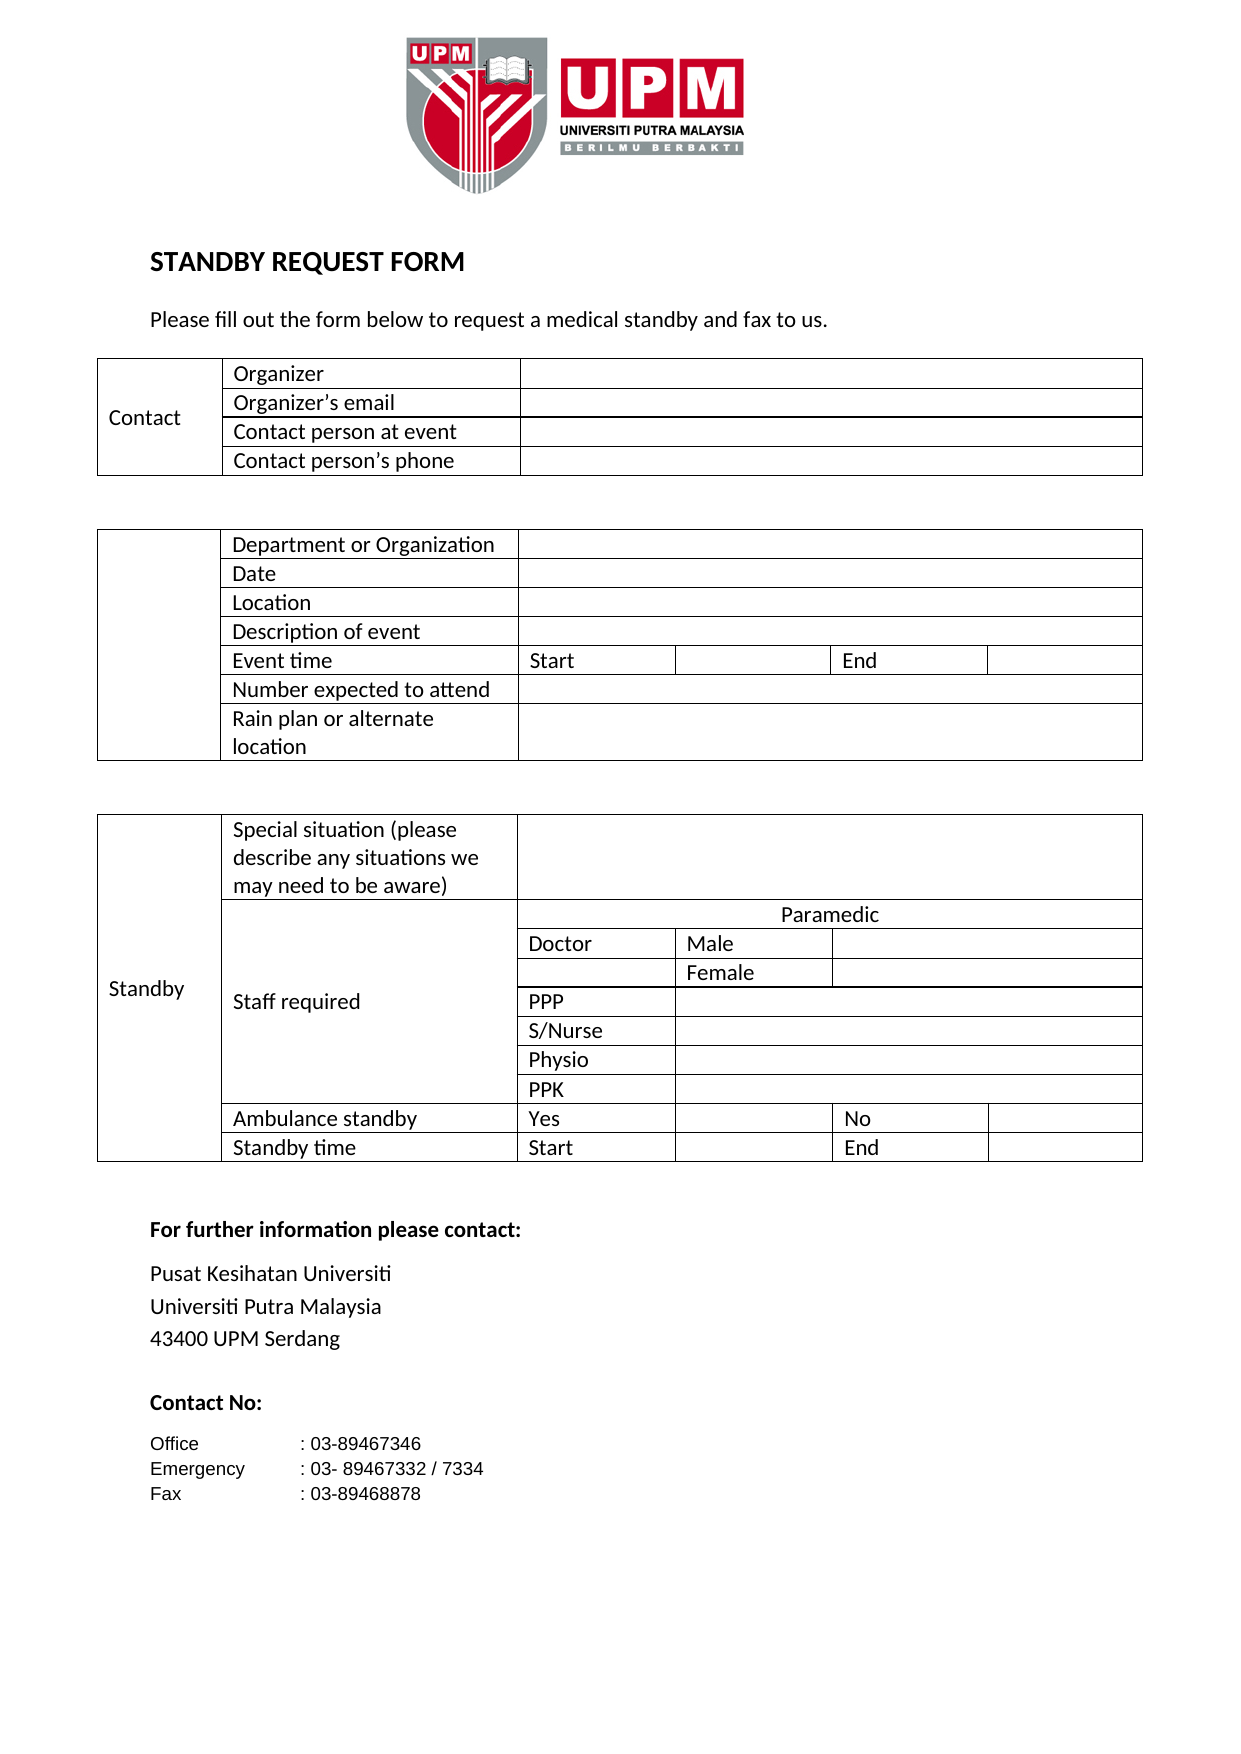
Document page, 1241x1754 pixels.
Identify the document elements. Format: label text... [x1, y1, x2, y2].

table_header Department or Organization [221, 530, 518, 558]
table_header Special situation (please describe any situations we may need to be aware) [222, 815, 517, 899]
table_cell [989, 1104, 1142, 1132]
table_header [518, 815, 1142, 899]
picture [403, 34, 744, 194]
table_cell No [833, 1104, 988, 1132]
table_cell [989, 1133, 1142, 1161]
text STANDBY REQUEST FORM [150, 243, 1090, 279]
text Fax : 03-89468878 [150, 1483, 1090, 1504]
table_cell [519, 704, 1142, 760]
table_cell Number expected to attend [221, 675, 518, 703]
table_cell Start [519, 646, 675, 674]
table_cell Ambulance standby [222, 1104, 517, 1132]
table_cell PPP [518, 988, 675, 1016]
table_cell Contact person’s phone [223, 447, 520, 474]
table_header [519, 530, 1142, 558]
text Contact No: [150, 1388, 1090, 1416]
table_header [521, 359, 1142, 387]
table_cell [988, 646, 1142, 674]
table_cell [519, 617, 1142, 645]
table_cell [519, 588, 1142, 616]
table_cell Yes [518, 1104, 675, 1132]
table_cell S/Nurse [518, 1017, 675, 1044]
text Office : 03-89467346 [150, 1433, 1090, 1454]
table_header [98, 530, 220, 760]
table_header Organizer [223, 359, 520, 387]
table_cell Start [518, 1133, 675, 1161]
table_cell Event time [221, 646, 518, 674]
table_cell PPK [518, 1075, 675, 1103]
table_cell [676, 1075, 1142, 1103]
table_cell Rain plan or alternate location [221, 704, 518, 760]
table_cell [519, 675, 1142, 703]
table_cell [833, 929, 1142, 957]
table_cell [521, 447, 1142, 474]
table_cell [521, 418, 1142, 446]
table_cell Organizer’s email [223, 389, 520, 416]
table_cell Staff required [222, 900, 517, 1103]
table_cell [676, 1017, 1142, 1044]
table_cell Date [221, 559, 518, 587]
table_cell Female [676, 959, 832, 986]
table_cell [518, 959, 675, 986]
text For further information please contact: [150, 1215, 1090, 1243]
text Pusat Kesihatan Universiti [150, 1259, 1090, 1288]
table_cell [676, 1046, 1142, 1074]
table_cell [676, 1104, 832, 1132]
text 43400 UPM Serdang [150, 1324, 1090, 1352]
table_cell [521, 389, 1142, 416]
table_cell Doctor [518, 929, 675, 957]
table_cell Standby time [222, 1133, 517, 1161]
table_cell [676, 646, 830, 674]
table_cell Male [676, 929, 832, 957]
table_cell Description of event [221, 617, 518, 645]
table_cell End [831, 646, 987, 674]
text Universiti Putra Malaysia [150, 1292, 1090, 1320]
table_cell Location [221, 588, 518, 616]
table_cell [833, 959, 1142, 986]
table_cell Contact person at event [223, 418, 520, 446]
table_header Contact [98, 359, 222, 474]
table_cell [519, 559, 1142, 587]
table_cell Physio [518, 1046, 675, 1074]
table_cell End [833, 1133, 988, 1161]
table_cell [676, 988, 1142, 1016]
text Emergency : 03- 89467332 / 7334 [150, 1458, 1090, 1479]
text Please fill out the form below to request a medical standby and fax to us. [150, 305, 1090, 333]
table_cell [676, 1133, 832, 1161]
table_cell Paramedic [518, 900, 1142, 928]
table_header Standby [98, 815, 221, 1161]
